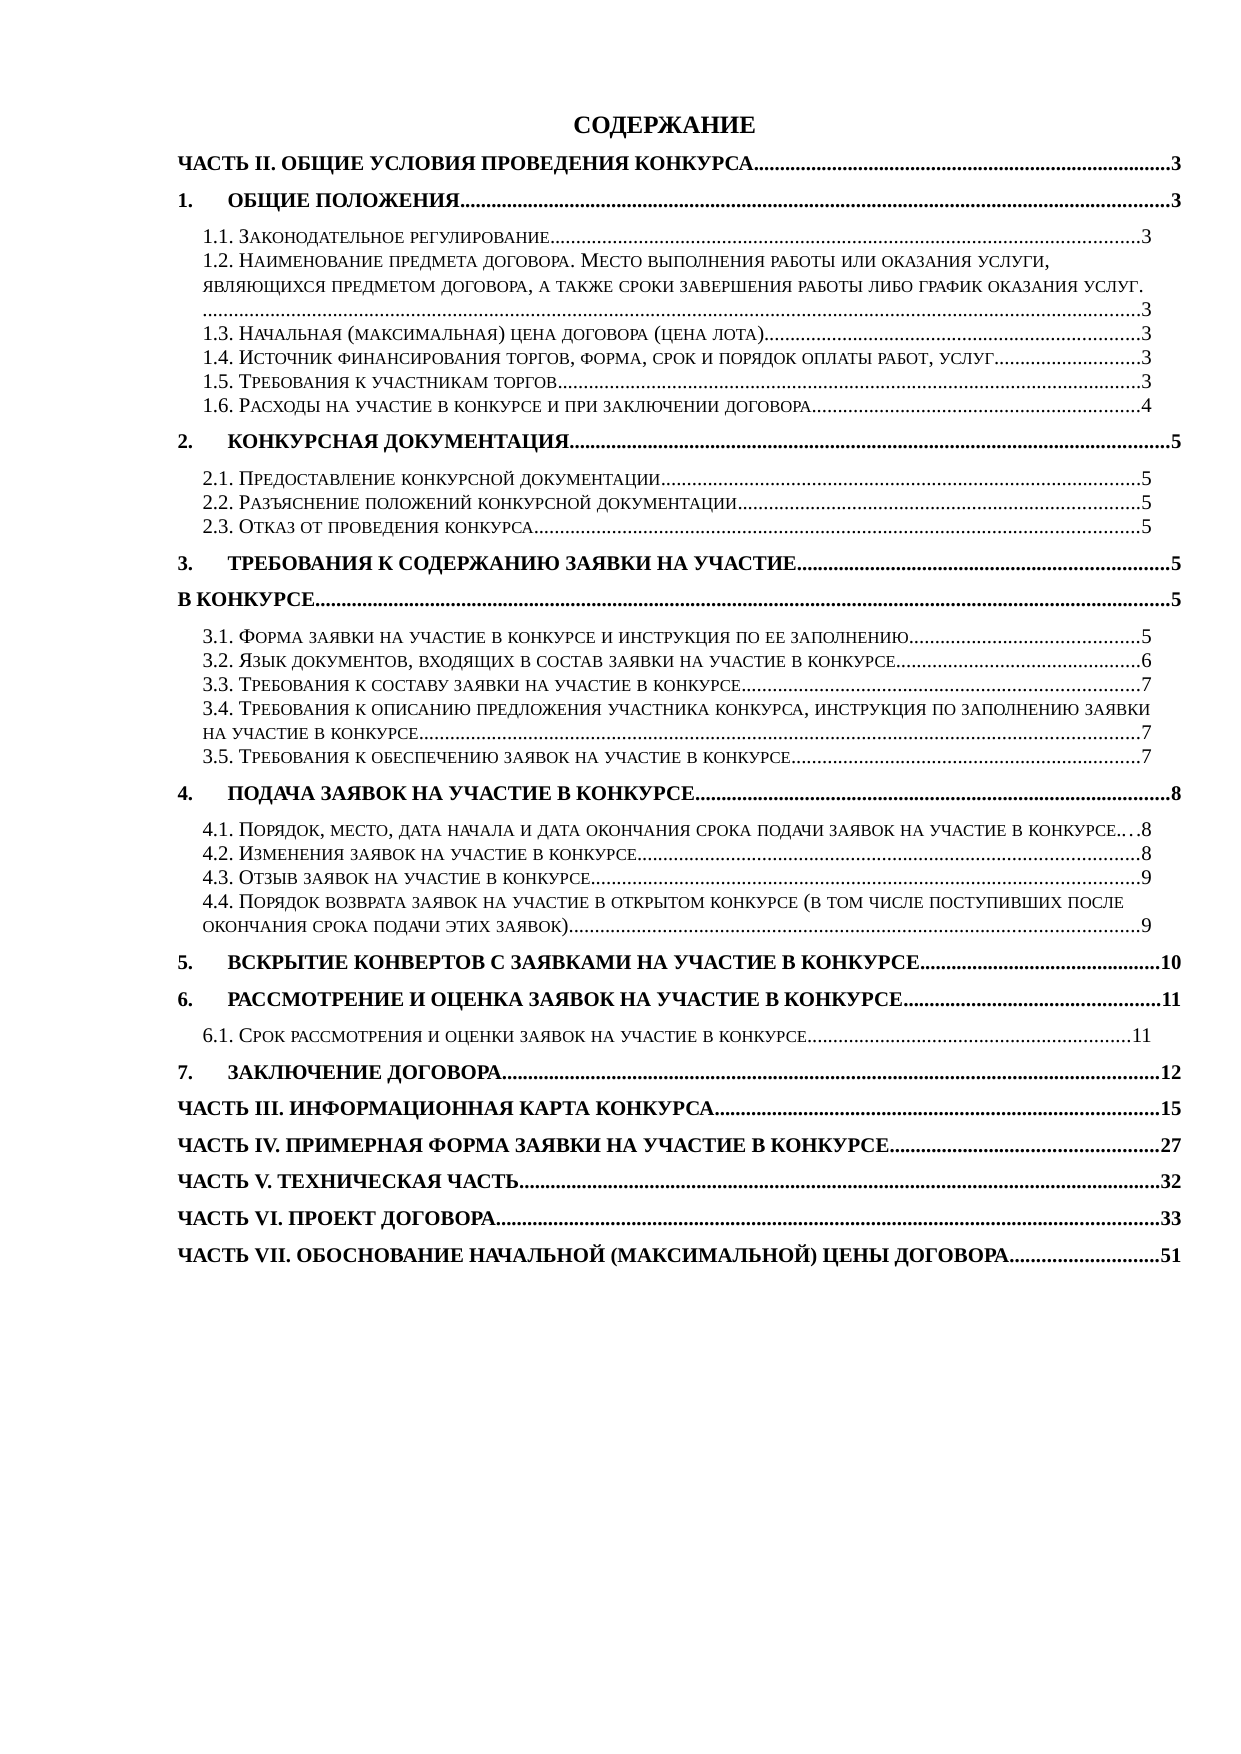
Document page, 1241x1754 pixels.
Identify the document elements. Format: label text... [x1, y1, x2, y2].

text ЧАСТЬ V. ТЕХНИЧЕСКАЯ ЧАСТЬ 32 [177, 1169, 1152, 1193]
text 2.3. Отказ от проведения конкурса. 5 [202, 514, 1152, 538]
text 6.1. Срок рассмотрения и оценки заявок на участие в конкурсе. 11 [202, 1023, 1152, 1047]
text ЧАСТЬ III. ИНФОРМАЦИОННАЯ КАРТА КОНКУРСА 15 [177, 1096, 1152, 1120]
text 2.2. Разъяснение положений конкурсной документации. 5 [202, 490, 1152, 514]
text 1.1. Законодательное регулирование. 3 [202, 224, 1152, 248]
text 4.3. Отзыв заявок на участие в конкурсе. 9 [202, 865, 1152, 889]
text 4.2. Изменения заявок на участие в конкурсе. 8 [202, 841, 1152, 865]
text 3.5. Требования к обеспечению заявок на участие в конкурсе. 7 [202, 744, 1152, 768]
text 3.2. Язык документов, входящих в состав заявки на участие в конкурсе. 6 [202, 648, 1152, 672]
text 6. РАССМОТРЕНИЕ И ОЦЕНКА ЗАЯВОК НА УЧАСТИЕ В КОНКУРСЕ 11 [177, 987, 1152, 1011]
text 3. ТРЕБОВАНИЯ К СОДЕРЖАНИЮ ЗАЯВКИ НА УЧАСТИЕ 5 [177, 551, 1152, 575]
text 7. ЗАКЛЮЧЕНИЕ ДОГОВОРА 12 [177, 1060, 1152, 1084]
text 3.3. Требования к составу заявки на участие в конкурсе. 7 [202, 672, 1152, 696]
text ЧАСТЬ VII. ОБОСНОВАНИЕ НАЧАЛЬНОЙ (МАКСИМАЛЬНОЙ) ЦЕНЫ ДОГОВОРА 51 [177, 1242, 1152, 1267]
text 2.1. Предоставление конкурсной документации. 5 [202, 466, 1152, 490]
text 2. КОНКУРСНАЯ ДОКУМЕНТАЦИЯ 5 [177, 429, 1152, 453]
text 1.6. Расходы на участие в конкурсе и при заключении договора. 4 [202, 393, 1152, 417]
text СОДЕРЖАНИЕ [177, 110, 1152, 139]
text 5. ВСКРЫТИЕ КОНВЕРТОВ С ЗАЯВКАМИ НА УЧАСТИЕ В КОНКУРСЕ 10 [177, 950, 1152, 974]
text 1.5. Требования к участникам торгов. 3 [202, 369, 1152, 393]
text 1.2. Наименование предмета договора. Место выполнения работы или оказания услуги, являющихся предметом договора, а также сроки завершения работы либо график оказания услуг. 3 [202, 248, 1152, 321]
text 4. ПОДАЧА ЗАЯВОК НА УЧАСТИЕ В КОНКУРСЕ 8 [177, 781, 1152, 805]
text 4.1. Порядок, место, дата начала и дата окончания срока подачи заявок на участие в конкурсе. 8 [202, 817, 1152, 841]
text ЧАСТЬ II. ОБЩИЕ УСЛОВИЯ ПРОВЕДЕНИЯ КОНКУРСА 3 [177, 151, 1152, 175]
text 1.3. Начальная (максимальная) цена договора (цена лота). 3 [202, 321, 1152, 345]
text ЧАСТЬ VI. ПРОЕКТ ДОГОВОРА 33 [177, 1206, 1152, 1230]
text 1. ОБЩИЕ ПОЛОЖЕНИЯ 3 [177, 188, 1152, 212]
text ЧАСТЬ IV. ПРИМЕРНАЯ ФОРМА ЗАЯВКИ НА УЧАСТИЕ В КОНКУРСЕ 27 [177, 1133, 1152, 1157]
text 3.1. Форма заявки на участие в конкурсе и инструкция по ее заполнению. 5 [202, 624, 1152, 648]
text В КОНКУРСЕ 5 [177, 587, 1152, 611]
text 1.4. Источник финансирования торгов, форма, срок и порядок оплаты работ, услуг. 3 [202, 345, 1152, 369]
text 4.4. Порядок возврата заявок на участие в открытом конкурсе (в том числе поступивших после окончания срока подачи этих заявок). 9 [202, 889, 1152, 937]
text 3.4. Требования к описанию предложения участника конкурса, инструкция по заполнению заявки на участие в конкурсе. 7 [202, 696, 1152, 744]
